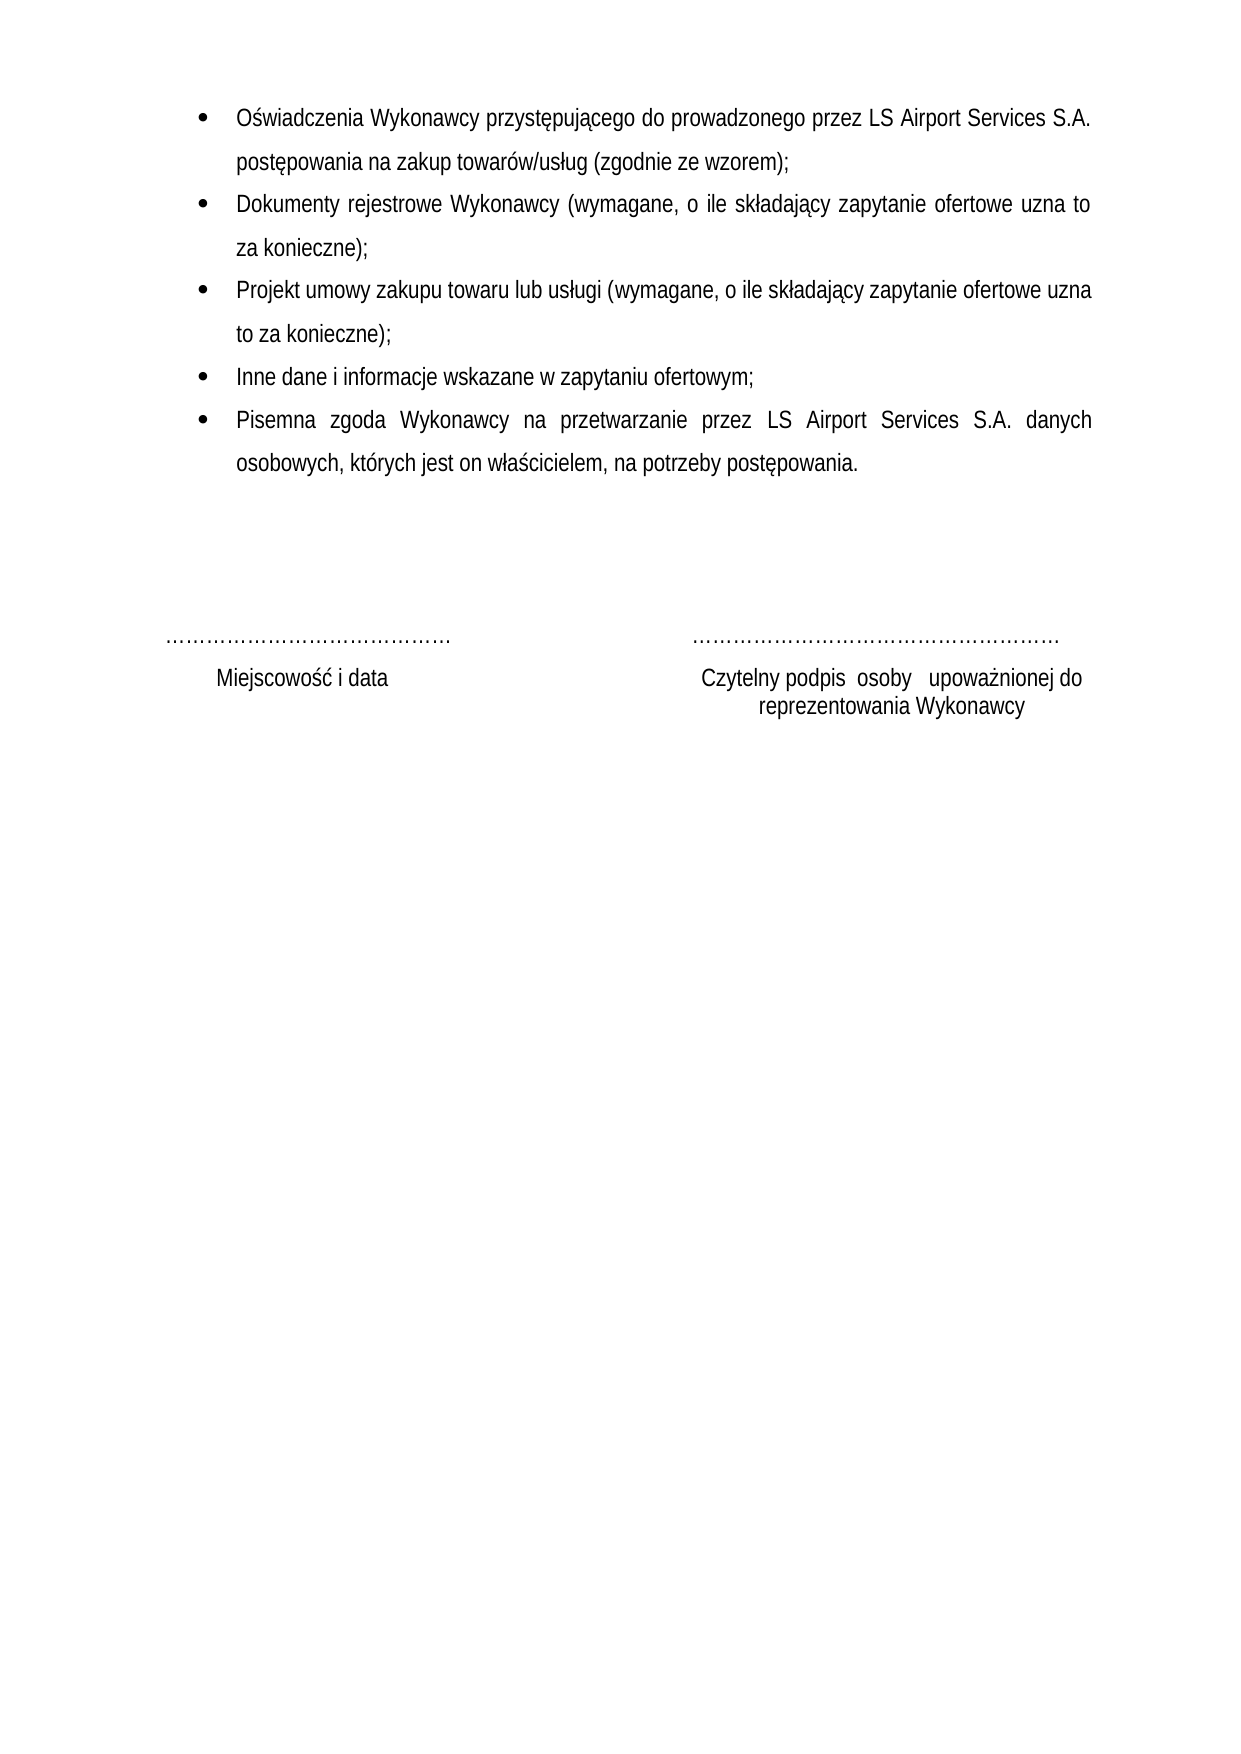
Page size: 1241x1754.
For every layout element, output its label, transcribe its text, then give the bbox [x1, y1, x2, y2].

text Miejscowość i data Czytelny podpis osoby upoważnionej do reprezentowania Wykonawcy [207, 662, 1093, 720]
list Inne dane i informacje wskazane w zapytaniu ofertowym; [199, 362, 1093, 390]
list Pisemna zgoda Wykonawcy na przetwarzanie przez LS Airport Services S.A. danych osobowych, których jest on właścicielem, na potrzeby postępowania. [199, 405, 1093, 477]
list Dokumenty rejestrowe Wykonawcy (wymagane, o ile składający zapytanie ofertowe uzna to za konieczne); [199, 189, 1093, 261]
list Oświadczenia Wykonawcy przystępującego do prowadzonego przez LS Airport Services S.A. postępowania na zakup towarów/usług (zgodnie ze wzorem); [199, 103, 1093, 175]
text …………………………………… ……………………………………………… [148, 619, 1093, 648]
list Projekt umowy zakupu towaru lub usługi (wymagane, o ile składający zapytanie ofertowe uzna to za konieczne); [199, 276, 1093, 347]
